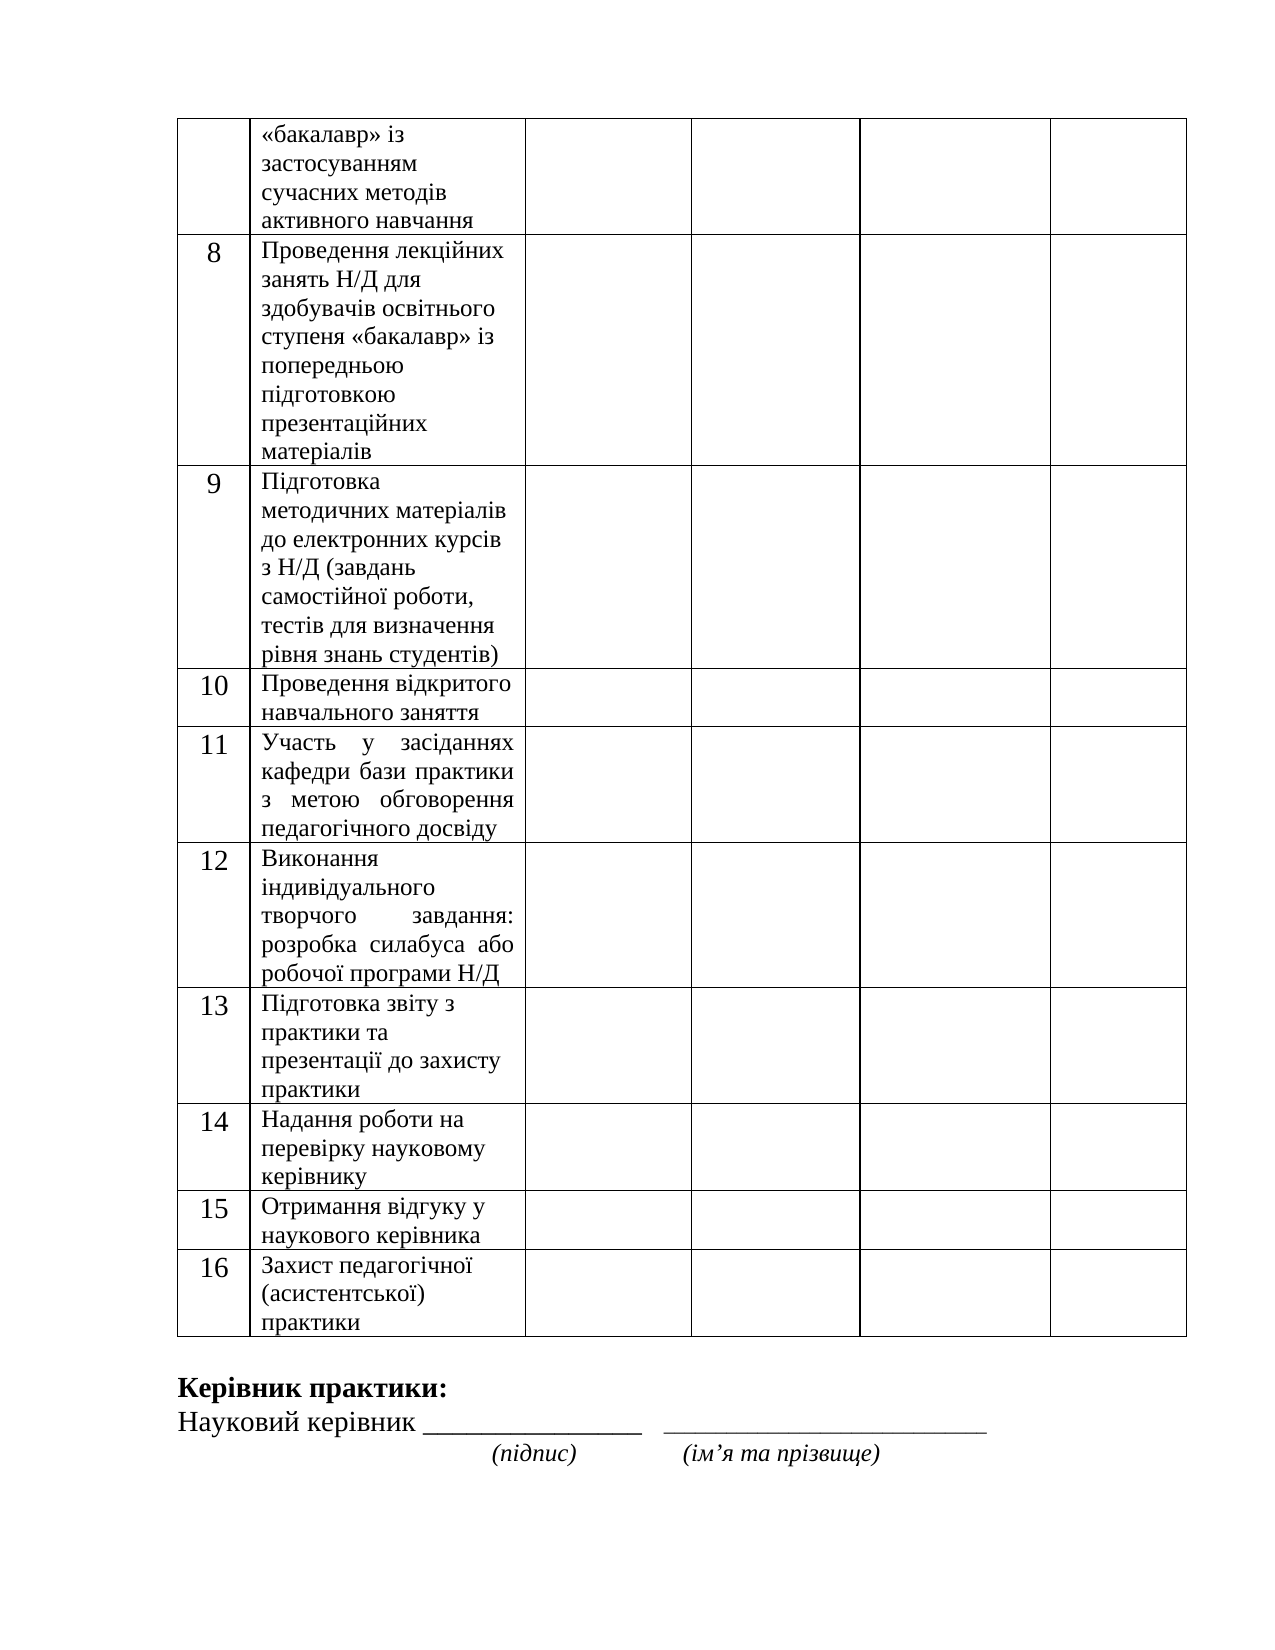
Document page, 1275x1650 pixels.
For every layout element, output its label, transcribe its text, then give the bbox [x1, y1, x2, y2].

table_cell [692, 466, 859, 667]
table_cell [1051, 988, 1186, 1103]
table_cell [1051, 843, 1186, 987]
text Науковий керівник _______________ _______________________________ [177, 1404, 1186, 1438]
table_cell [861, 988, 1050, 1103]
table_cell 12 [178, 843, 249, 987]
table_cell [526, 727, 691, 842]
table_cell [861, 466, 1050, 667]
table_cell [692, 988, 859, 1103]
table_cell [692, 727, 859, 842]
table_cell [526, 119, 691, 234]
table_cell [526, 669, 691, 726]
table_cell 7 [178, 119, 249, 234]
table_cell [526, 235, 691, 465]
table_cell [1051, 669, 1186, 726]
table_cell [861, 235, 1050, 465]
table_cell [692, 1250, 859, 1336]
table_cell Проведення відкритого навчального заняття [251, 669, 525, 726]
table_cell [1051, 1191, 1186, 1249]
table_cell Виконання індивідуального творчого завдання: розробка силабуса або робочої програми Н/Д [251, 843, 525, 987]
table_cell [526, 1104, 691, 1190]
table_cell [526, 988, 691, 1103]
table_cell [692, 1104, 859, 1190]
table_cell [526, 843, 691, 987]
table_cell [861, 1250, 1050, 1336]
table_cell [861, 669, 1050, 726]
table_cell [692, 119, 859, 234]
text Керівник практики: [177, 1371, 1186, 1404]
table_cell [526, 1191, 691, 1249]
table_cell 14 [178, 1104, 249, 1190]
table_cell 8 [178, 235, 249, 465]
table_cell 11 [178, 727, 249, 842]
table_cell [692, 843, 859, 987]
table_cell 9 [178, 466, 249, 667]
table_cell 16 [178, 1250, 249, 1336]
table_cell Підготовка звіту з практики та презентації до захисту практики [251, 988, 525, 1103]
table_cell [692, 1191, 859, 1249]
table_cell [692, 669, 859, 726]
table_cell [861, 119, 1050, 234]
table_cell [692, 235, 859, 465]
table_cell [1051, 727, 1186, 842]
table_cell [1051, 119, 1186, 234]
text (підпис) (ім’я та прізвище) [177, 1438, 1186, 1466]
table_cell Підготовка методичних матеріалів до електронних курсів з Н/Д (завдань самостійної роботи, тестів для визначення рівня знань студентів) [251, 466, 525, 667]
table_cell 10 [178, 669, 249, 726]
table_cell [1051, 1250, 1186, 1336]
table_cell [526, 466, 691, 667]
table_cell [861, 1104, 1050, 1190]
table_cell Отримання відгуку у наукового керівника [251, 1191, 525, 1249]
table_cell 15 [178, 1191, 249, 1249]
table_cell [861, 1191, 1050, 1249]
table_cell [861, 727, 1050, 842]
table_cell Надання роботи на перевірку науковому керівнику [251, 1104, 525, 1190]
table_cell Проведення лекційних занять Н/Д для здобувачів освітнього ступеня «бакалавр» із попередньою підготовкою презентаційних матеріалів [251, 235, 525, 465]
table_cell Участь у засіданнях кафедри бази практики з метою обговорення педагогічного досвіду [251, 727, 525, 842]
table_cell [1051, 235, 1186, 465]
table_cell [1051, 466, 1186, 667]
table_cell 13 [178, 988, 249, 1103]
table_cell Захист педагогічної (асистентської) практики [251, 1250, 525, 1336]
table_cell [526, 1250, 691, 1336]
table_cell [251, 119, 525, 234]
table_cell [861, 843, 1050, 987]
table_cell [1051, 1104, 1186, 1190]
